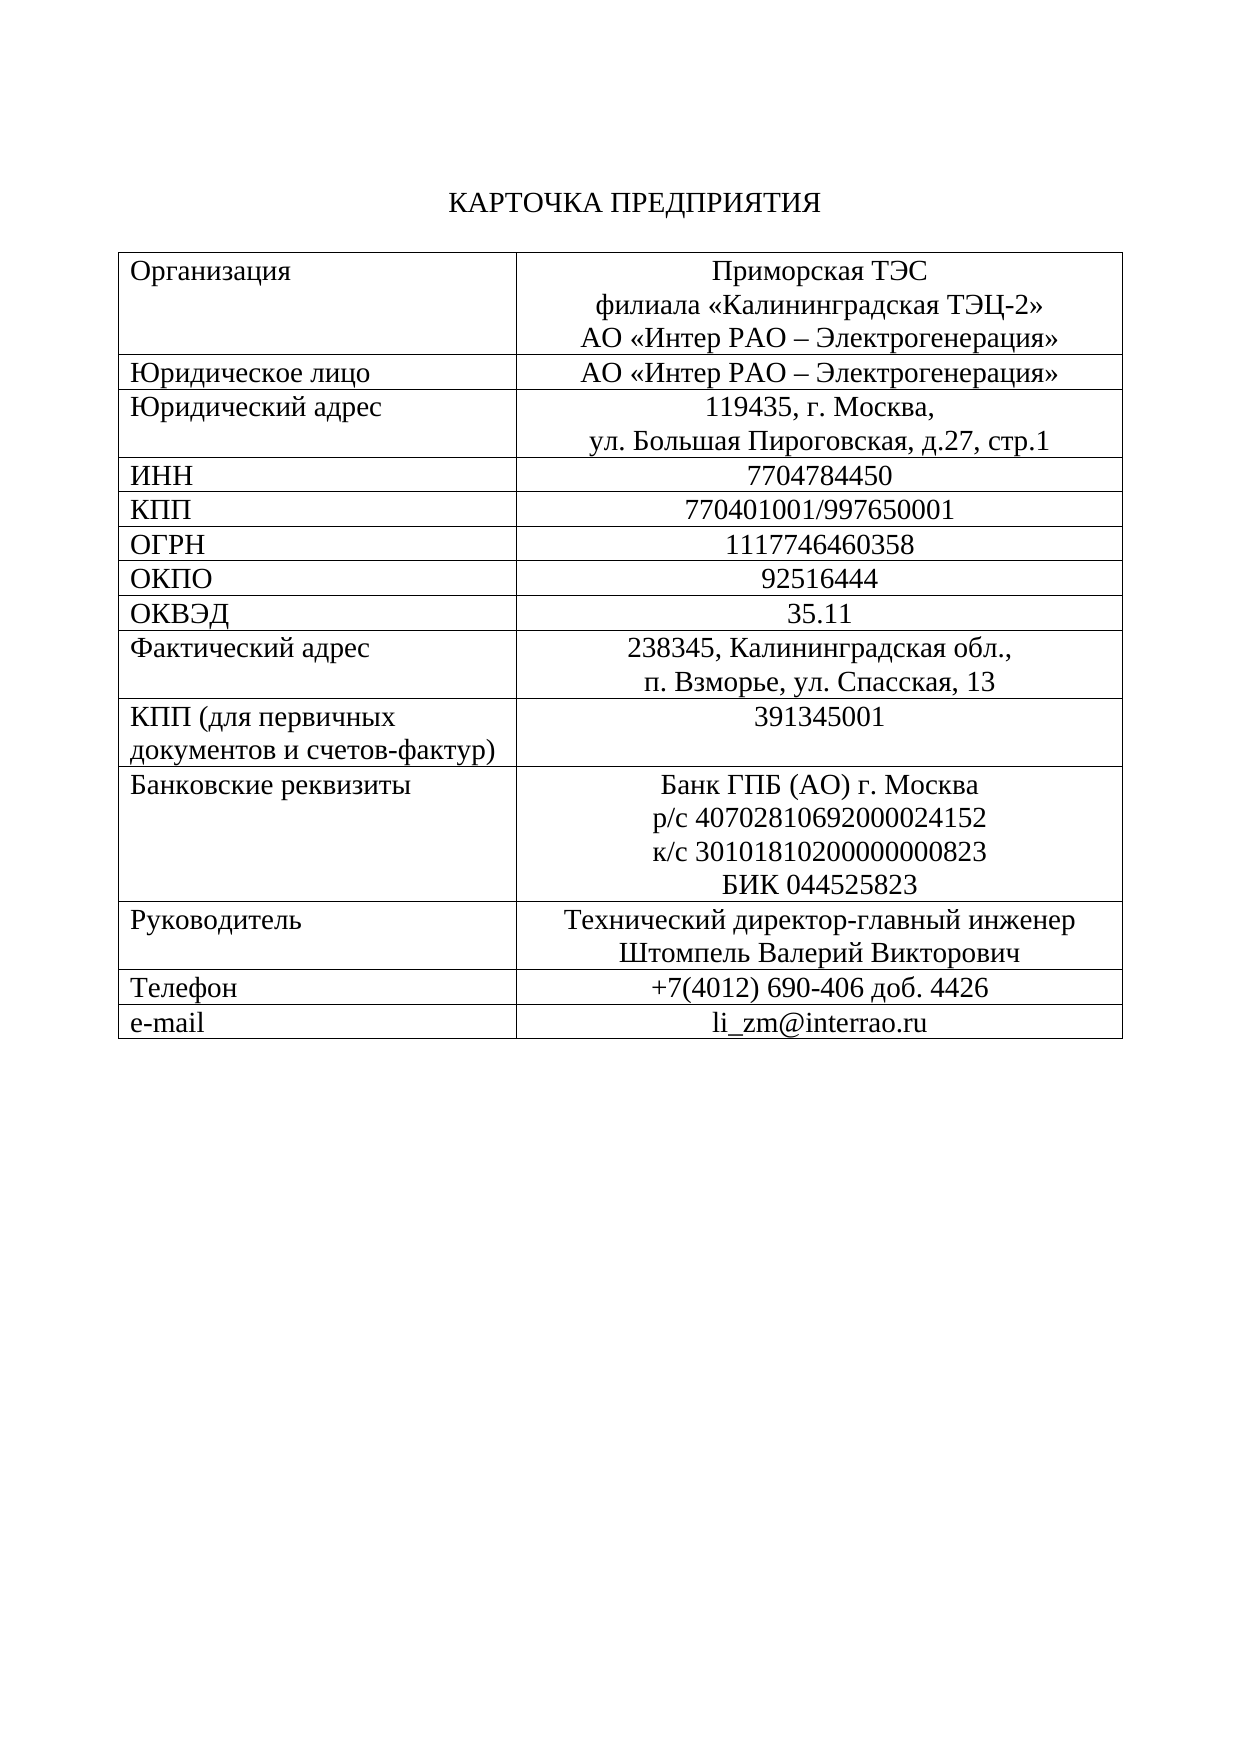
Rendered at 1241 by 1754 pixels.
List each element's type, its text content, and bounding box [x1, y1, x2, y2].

table_cell Фактический адрес [119, 631, 516, 698]
table_cell ОКПО [119, 561, 516, 595]
table_cell 770401001/997650001 [517, 492, 1122, 526]
table_cell 1117746460358 [517, 527, 1122, 560]
table_cell Банк ГПБ (АО) г. Москва р/с 40702810692000024152 к/с 30101810200000000823 БИК 044525823 [517, 767, 1122, 901]
table_cell 35.11 [517, 596, 1122, 629]
table_header Организация [119, 253, 516, 354]
table_cell 92516444 [517, 561, 1122, 595]
table_cell +7(4012) 690-406 доб. 4426 [517, 970, 1122, 1004]
table_cell 391345001 [517, 699, 1122, 766]
table_cell 7704784450 [517, 458, 1122, 491]
table_cell Телефон [119, 970, 516, 1004]
table_cell КПП [119, 492, 516, 526]
table_cell li_zm@interrao.ru [517, 1005, 1122, 1038]
table_cell КПП (для первичных документов и счетов-фактур) [119, 699, 516, 766]
table_cell ИНН [119, 458, 516, 491]
table_cell 238345, Калининградская обл., п. Взморье, ул. Спасская, 13 [517, 631, 1122, 698]
table_cell АО «Интер РАО – Электрогенерация» [517, 355, 1122, 388]
table_cell Юридический адрес [119, 390, 516, 457]
text КАРТОЧКА ПРЕДПРИЯТИЯ [118, 185, 1152, 219]
table_header Приморская ТЭС филиала «Калининградская ТЭЦ-2» АО «Интер РАО – Электрогенерация» [517, 253, 1122, 354]
table_cell Технический директор-главный инженер Штомпель Валерий Викторович [517, 902, 1122, 969]
table_cell e-mail [119, 1005, 516, 1038]
table_cell ОГРН [119, 527, 516, 560]
table_cell Руководитель [119, 902, 516, 969]
table_cell ОКВЭД [119, 596, 516, 629]
table_cell Банковские реквизиты [119, 767, 516, 901]
table_cell Юридическое лицо [119, 355, 516, 388]
table_cell 119435, г. Москва, ул. Большая Пироговская, д.27, стр.1 [517, 390, 1122, 457]
